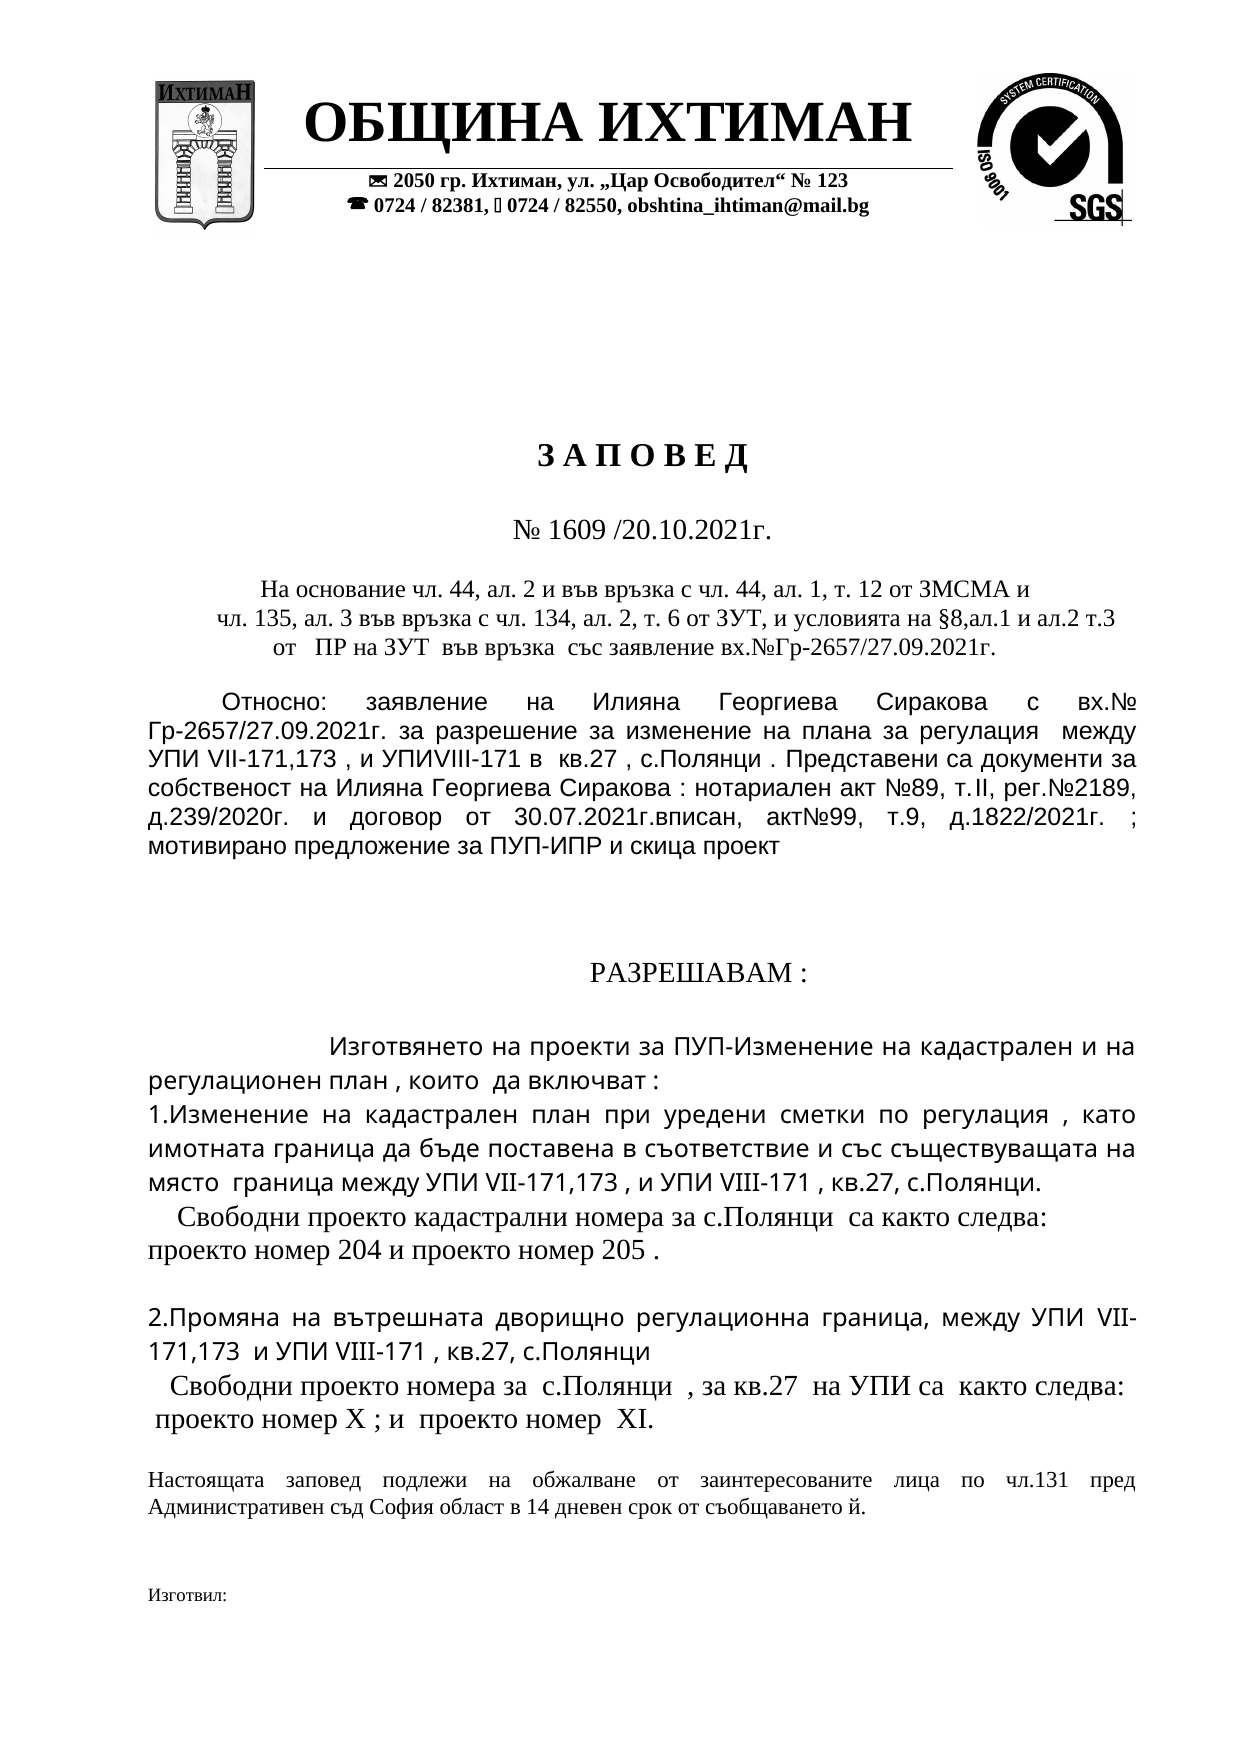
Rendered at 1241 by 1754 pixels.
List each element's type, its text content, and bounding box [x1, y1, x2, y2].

text Свободни проекто номера за с.Полянци , за кв.27 на УПИ са както следва: [148, 1368, 1137, 1402]
text Изготвянето на проекти за ПУП-Изменение на кадастрален и на регулационен план , които да включват : [148, 1028, 1137, 1097]
text 1.Изменение на кадастрален план при уредени сметки по регулация , като имотната граница да бъде поставена в съответствие и със съществуващата на място граница между УПИ VII-171,173 , и УПИ VIII-171 , кв.27, с.Полянци. [148, 1097, 1137, 1199]
text Относно: заявление на Илияна Георгиева Сиракова с вх.№ Гр-2657/27.09.2021г. за разрешение за изменение на плана за регулация между УПИ VII-171,173 , и УПИVIII-171 в кв.27 , с.Полянци . Представени са документи за собственост на Илияна Георгиева Сиракова : нотариален акт №89, т.II, рег.№2189, д.239/2020г. и договор от 30.07.2021г.вписан, акт№99, т.9, д.1822/2021г. ; мотивирано предложение за ПУП-ИПР и скица проект [148, 687, 1137, 859]
text Свободни проекто кадастрални номера за с.Полянци са както следва: проекто номер 204 и проекто номер 205 . [148, 1199, 1137, 1266]
text На основание чл. 44, ал. 2 и във връзка с чл. 44, ал. 1, т. 12 от ЗМСМА и [148, 574, 1137, 603]
text чл. 135, ал. 3 във връзка с чл. 134, ал. 2, т. 6 от ЗУТ, и условията на §8,ал.1 и ал.2 т.3 [148, 603, 1137, 632]
text З А П О В Е Д [148, 435, 1137, 474]
text РАЗРЕШАВАМ : [148, 955, 1137, 989]
text № 1609 /20.10.2021г. [148, 512, 1137, 546]
text Настоящата заповед подлежи на обжалване от заинтересованите лица по чл.131 пред Административен съд София област в 14 дневен срок от съобщаването й. [148, 1466, 1137, 1519]
picture [977, 73, 1132, 226]
text от ПР на ЗУТ във връзка със заявление вх.№Гр-2657/27.09.2021г. [148, 632, 1137, 661]
text Изготвил: [148, 1584, 1137, 1605]
text 2.Промяна на вътрешната дворищно регулационна граница, между УПИ VII-171,173 и УПИ VIII-171 , кв.27, с.Полянци [148, 1300, 1137, 1368]
text проекто номер Х ; и проекто номер ХI. [148, 1402, 1137, 1435]
